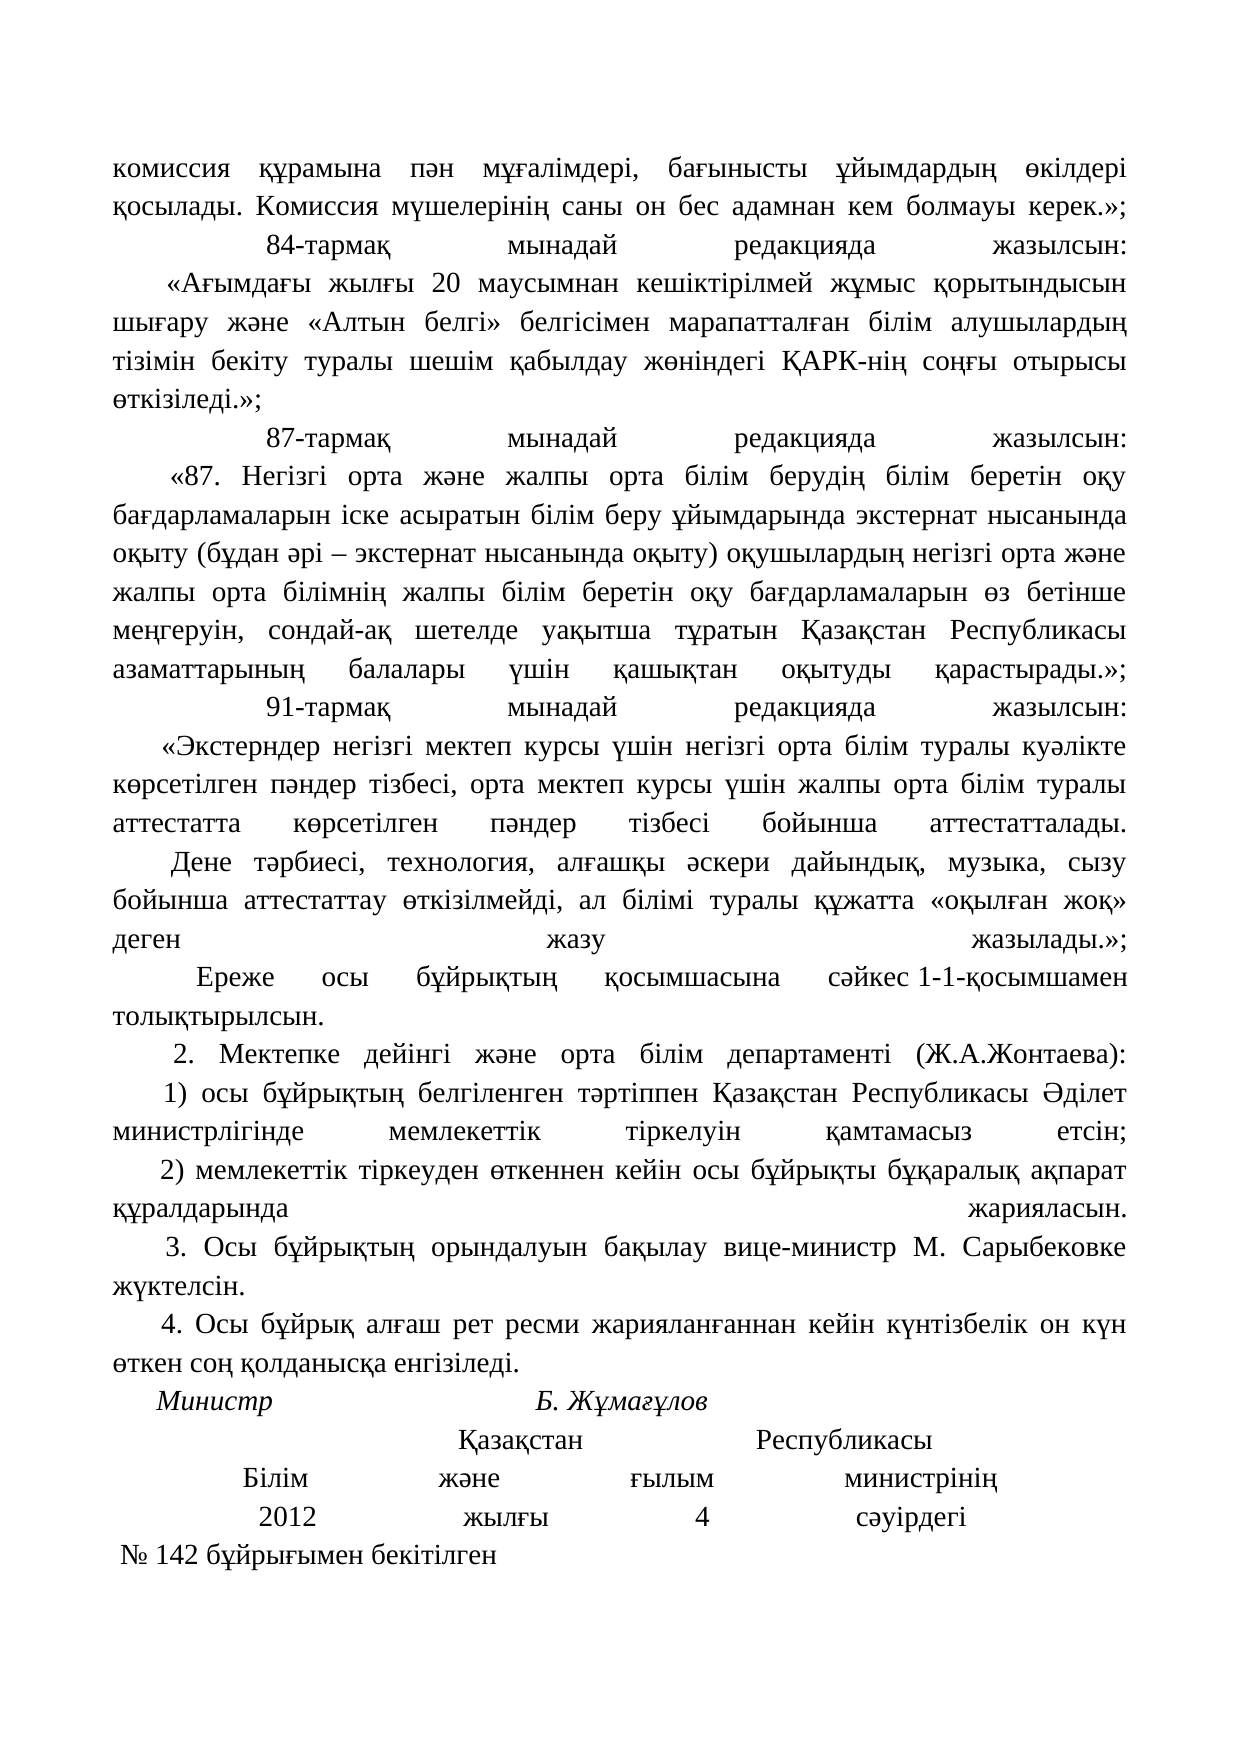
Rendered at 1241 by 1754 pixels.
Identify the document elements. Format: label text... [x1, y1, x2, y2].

text Министр Б. Жұмағұлов [112, 1383, 1128, 1417]
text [112, 150, 1128, 1378]
text Қазақстан Республикасы Білім және ғылым министрінің 2012 жылғы 4 сәуірдегі № 142 бұйрығымен бекітілген [112, 1422, 1128, 1571]
